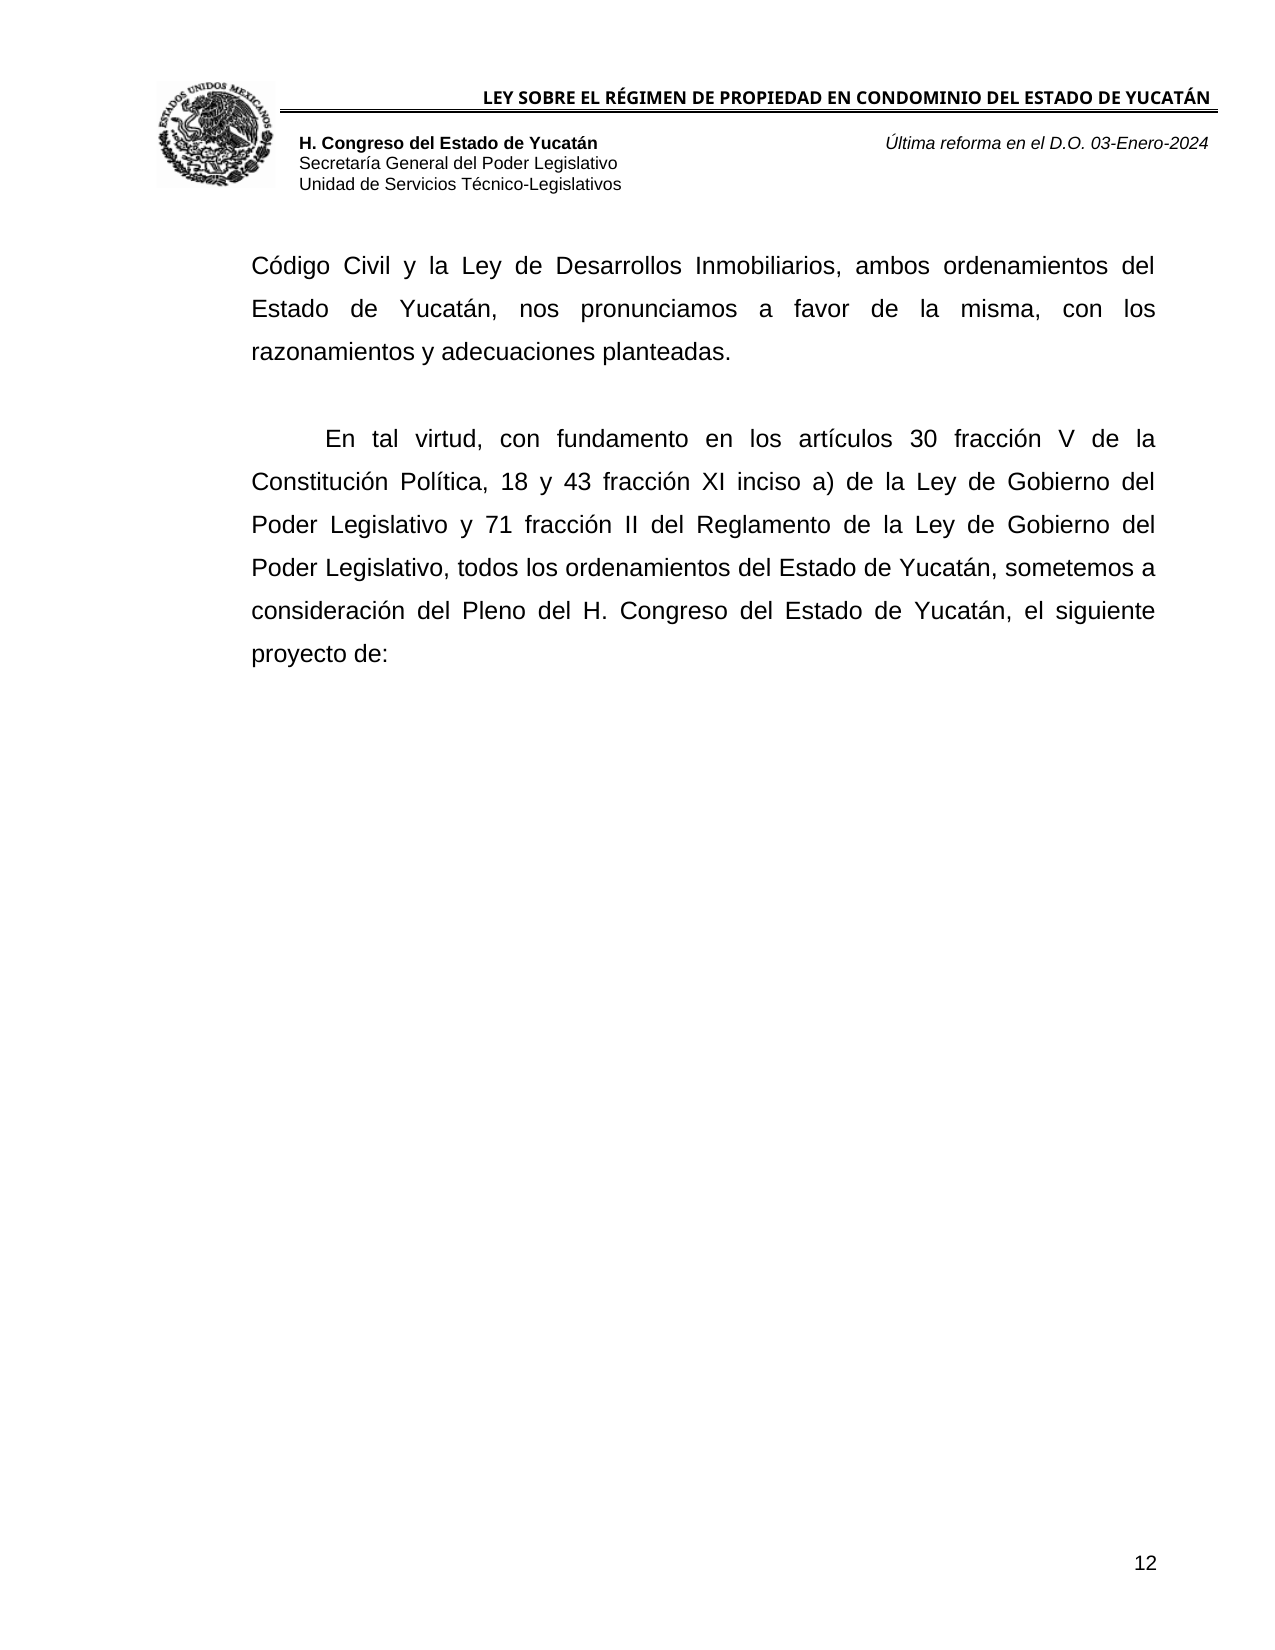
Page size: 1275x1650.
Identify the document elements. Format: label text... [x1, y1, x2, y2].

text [251, 251, 1157, 366]
text En tal virtud, con fundamento en los artículos 30 fracción V de la Constitución Política, 18 y 43 fracción XI inciso a) de la Ley de Gobierno del Poder Legislativo y 71 fracción II del Reglamento de la Ley de Gobierno del Poder Legislativo, todos los ordenamientos del Estado de Yucatán, sometemos a consideración del Pleno del H. Congreso del Estado de Yucatán, el siguiente proyecto de: [251, 423, 1157, 668]
